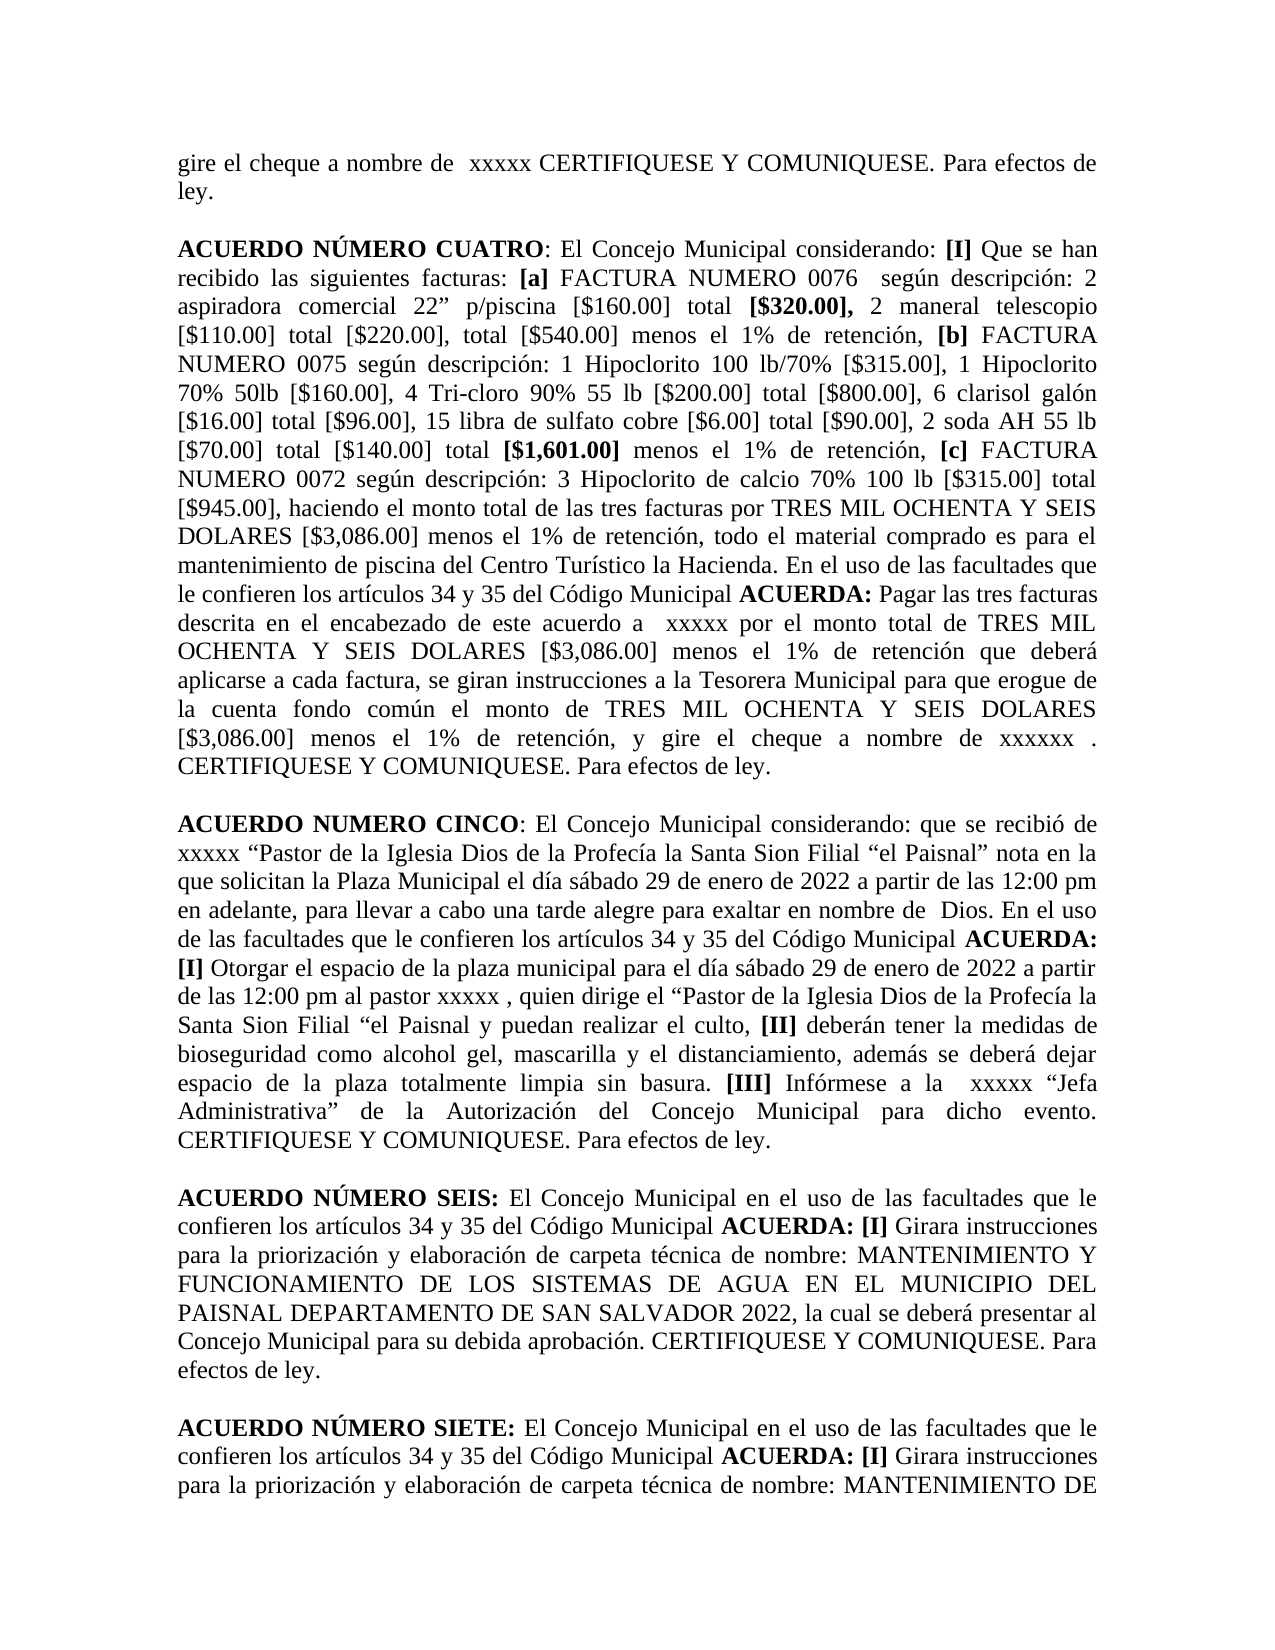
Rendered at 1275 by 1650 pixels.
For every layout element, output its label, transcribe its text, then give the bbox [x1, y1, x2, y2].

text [177, 1413, 1098, 1499]
text ACUERDO NÚMERO CUATRO: El Concejo Municipal considerando: [I] Que se han recibido las siguientes facturas: [a] FACTURA NUMERO 0076 según descripción: 2 aspiradora comercial 22” p/piscina [$160.00] total [$320.00], 2 maneral telescopio [$110.00] total [$220.00], total [$540.00] menos el 1% de retención, [b] FACTURA NUMERO 0075 según descripción: 1 Hipoclorito 100 lb/70% [$315.00], 1 Hipoclorito 70% 50lb [$160.00], 4 Tri-cloro 90% 55 lb [$200.00] total [$800.00], 6 clarisol galón [$16.00] total [$96.00], 15 libra de sulfato cobre [$6.00] total [$90.00], 2 soda AH 55 lb [$70.00] total [$140.00] total [$1,601.00] menos el 1% de retención, [c] FACTURA NUMERO 0072 según descripción: 3 Hipoclorito de calcio 70% 100 lb [$315.00] total [$945.00], haciendo el monto total de las tres facturas por TRES MIL OCHENTA Y SEIS DOLARES [$3,086.00] menos el 1% de retención, todo el material comprado es para el mantenimiento de piscina del Centro Turístico la Hacienda. En el uso de las facultades que le confieren los artículos 34 y 35 del Código Municipal ACUERDA: Pagar las tres facturas descrita en el encabezado de este acuerdo a xxxxx por el monto total de TRES MIL OCHENTA Y SEIS DOLARES [$3,086.00] menos el 1% de retención que deberá aplicarse a cada factura, se giran instrucciones a la Tesorera Municipal para que erogue de la cuenta fondo común el monto de TRES MIL OCHENTA Y SEIS DOLARES [$3,086.00] menos el 1% de retención, y gire el cheque a nombre de xxxxxx . CERTIFIQUESE Y COMUNIQUESE. Para efectos de ley. [177, 234, 1098, 780]
text ACUERDO NÚMERO SEIS: El Concejo Municipal en el uso de las facultades que le confieren los artículos 34 y 35 del Código Municipal ACUERDA: [I] Girara instrucciones para la priorización y elaboración de carpeta técnica de nombre: MANTENIMIENTO Y FUNCIONAMIENTO DE LOS SISTEMAS DE AGUA EN EL MUNICIPIO DEL PAISNAL DEPARTAMENTO DE SAN SALVADOR 2022, la cual se deberá presentar al Concejo Municipal para su debida aprobación. CERTIFIQUESE Y COMUNIQUESE. Para efectos de ley. [177, 1183, 1098, 1384]
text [177, 148, 1098, 205]
text ACUERDO NUMERO CINCO: El Concejo Municipal considerando: que se recibió de xxxxx “Pastor de la Iglesia Dios de la Profecía la Santa Sion Filial “el Paisnal” nota en la que solicitan la Plaza Municipal el día sábado 29 de enero de 2022 a partir de las 12:00 pm en adelante, para llevar a cabo una tarde alegre para exaltar en nombre de Dios. En el uso de las facultades que le confieren los artículos 34 y 35 del Código Municipal ACUERDA: [I] Otorgar el espacio de la plaza municipal para el día sábado 29 de enero de 2022 a partir de las 12:00 pm al pastor xxxxx , quien dirige el “Pastor de la Iglesia Dios de la Profecía la Santa Sion Filial “el Paisnal y puedan realizar el culto, [II] deberán tener la medidas de bioseguridad como alcohol gel, mascarilla y el distanciamiento, además se deberá dejar espacio de la plaza totalmente limpia sin basura. [III] Infórmese a la xxxxx “Jefa Administrativa” de la Autorización del Concejo Municipal para dicho evento. CERTIFIQUESE Y COMUNIQUESE. Para efectos de ley. [177, 809, 1098, 1154]
